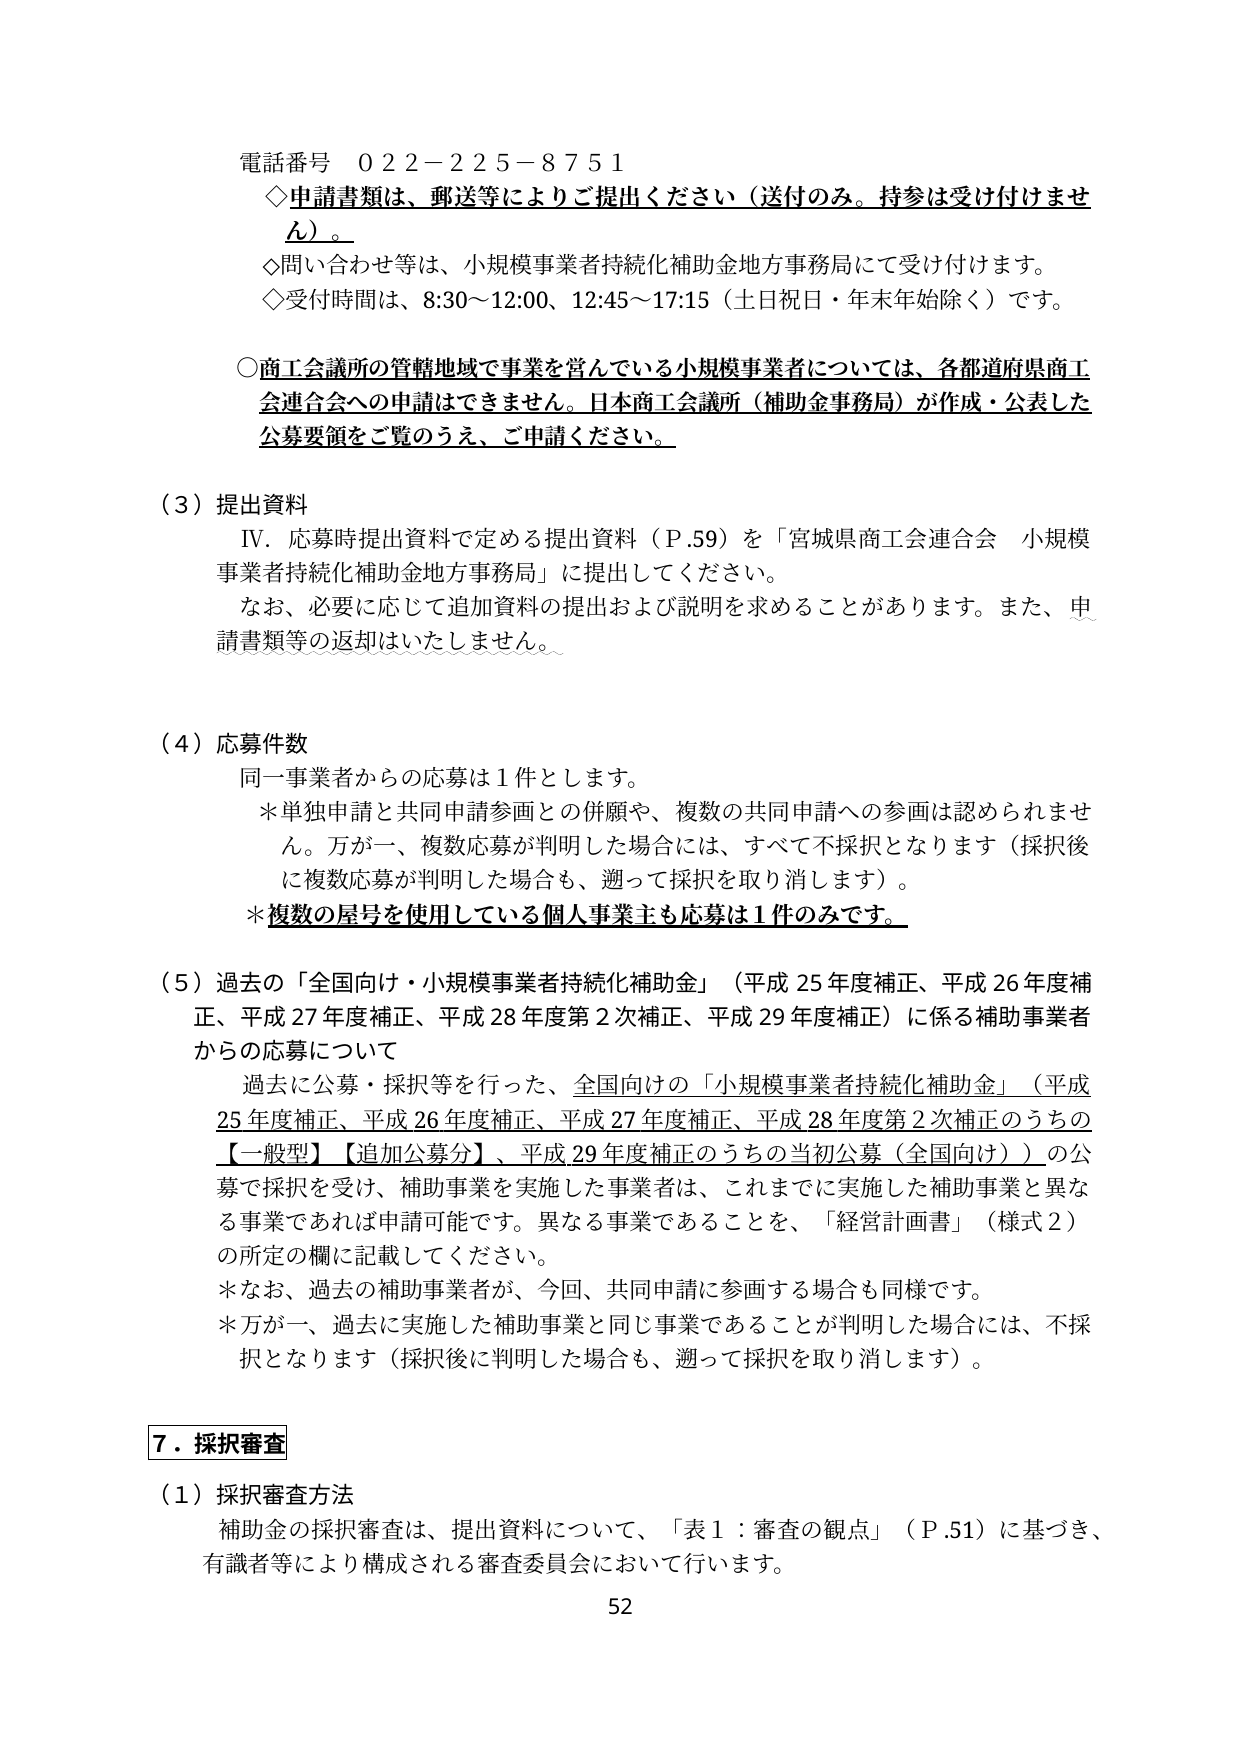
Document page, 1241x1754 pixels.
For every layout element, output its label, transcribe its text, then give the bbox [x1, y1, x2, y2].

text ◇受付時間は、8:30～12:00、12:45～17:15（土日祝日・年末年始除く）です。 [148, 281, 1092, 315]
text 電話番号 ０２２－２２５－８７５１ [148, 144, 1092, 179]
text ＊複数の屋号を使用している個人事業主も応募は１件のみです。 [148, 896, 1092, 930]
text ＊万が一、過去に実施した補助事業と同じ事業であることが判明した場合には、不採択となります（採択後に判明した場合も、遡って採択を取り消します）。 [148, 1306, 1092, 1374]
text 同一事業者からの応募は１件とします。 [148, 759, 1092, 794]
text 補助金の採択審査は、提出資料について、「表１：審査の観点」（Ｐ.51）に基づき、有識者等により構成される審査委員会において行います。 [148, 1511, 1092, 1579]
text ○商工会議所の管轄地域で事業を営んでいる小規模事業者については、各都道府県商工会連合会への申請はできません。日本商工会議所（補助金事務局）が作成・公表した公募要領をご覧のうえ、ご申請ください。 [213, 349, 1092, 452]
text ＊単独申請と共同申請参画との併願や、複数の共同申請への参画は認められません。万が一、複数応募が判明した場合には、すべて不採択となります（採択後に複数応募が判明した場合も、遡って採択を取り消します）。 [257, 794, 1092, 896]
text （１）採択審査方法 [148, 1477, 1092, 1511]
text （５）過去の「全国向け・小規模事業者持続化補助金」（平成25年度補正、平成26年度補正、平成27年度補正、平成28年度第２次補正、平成29年度補正）に係る補助事業者からの応募について [148, 964, 1092, 1067]
text 過去に公募・採択等を行った、全国向けの「小規模事業者持続化補助金」（平成25年度補正、平成26年度補正、平成27年度補正、平成28年度第２次補正のうちの【一般型】【追加公募分】、平成29年度補正のうちの当初公募（全国向け））の公募で採択を受け、補助事業を実施した事業者は、これまでに実施した補助事業と異なる事業であれば申請可能です。異なる事業であることを、「経営計画書」（様式２）の所定の欄に記載してください。 [148, 1067, 1092, 1272]
text ◇問い合わせ等は、小規模事業者持続化補助金地方事務局にて受け付けます。 [148, 247, 1092, 281]
text ７．採択審査 [148, 1409, 1092, 1477]
text ＊なお、過去の補助事業者が、今回、共同申請に参画する場合も同様です。 [148, 1272, 1092, 1306]
text ◇申請書類は、郵送等によりご提出ください（送付のみ。持参は受け付けません）。 [148, 179, 1092, 247]
text （３）提出資料 [148, 486, 1092, 520]
text Ⅳ．応募時提出資料で定める提出資料（Ｐ.59）を「宮城県商工会連合会 小規模事業者持続化補助金地方事務局」に提出してください。 [148, 520, 1092, 589]
text （４）応募件数 [148, 725, 1092, 759]
text なお、必要に応じて追加資料の提出および説明を求めることがあります。また、申請書類等の返却はいたしません。 [148, 589, 1092, 657]
